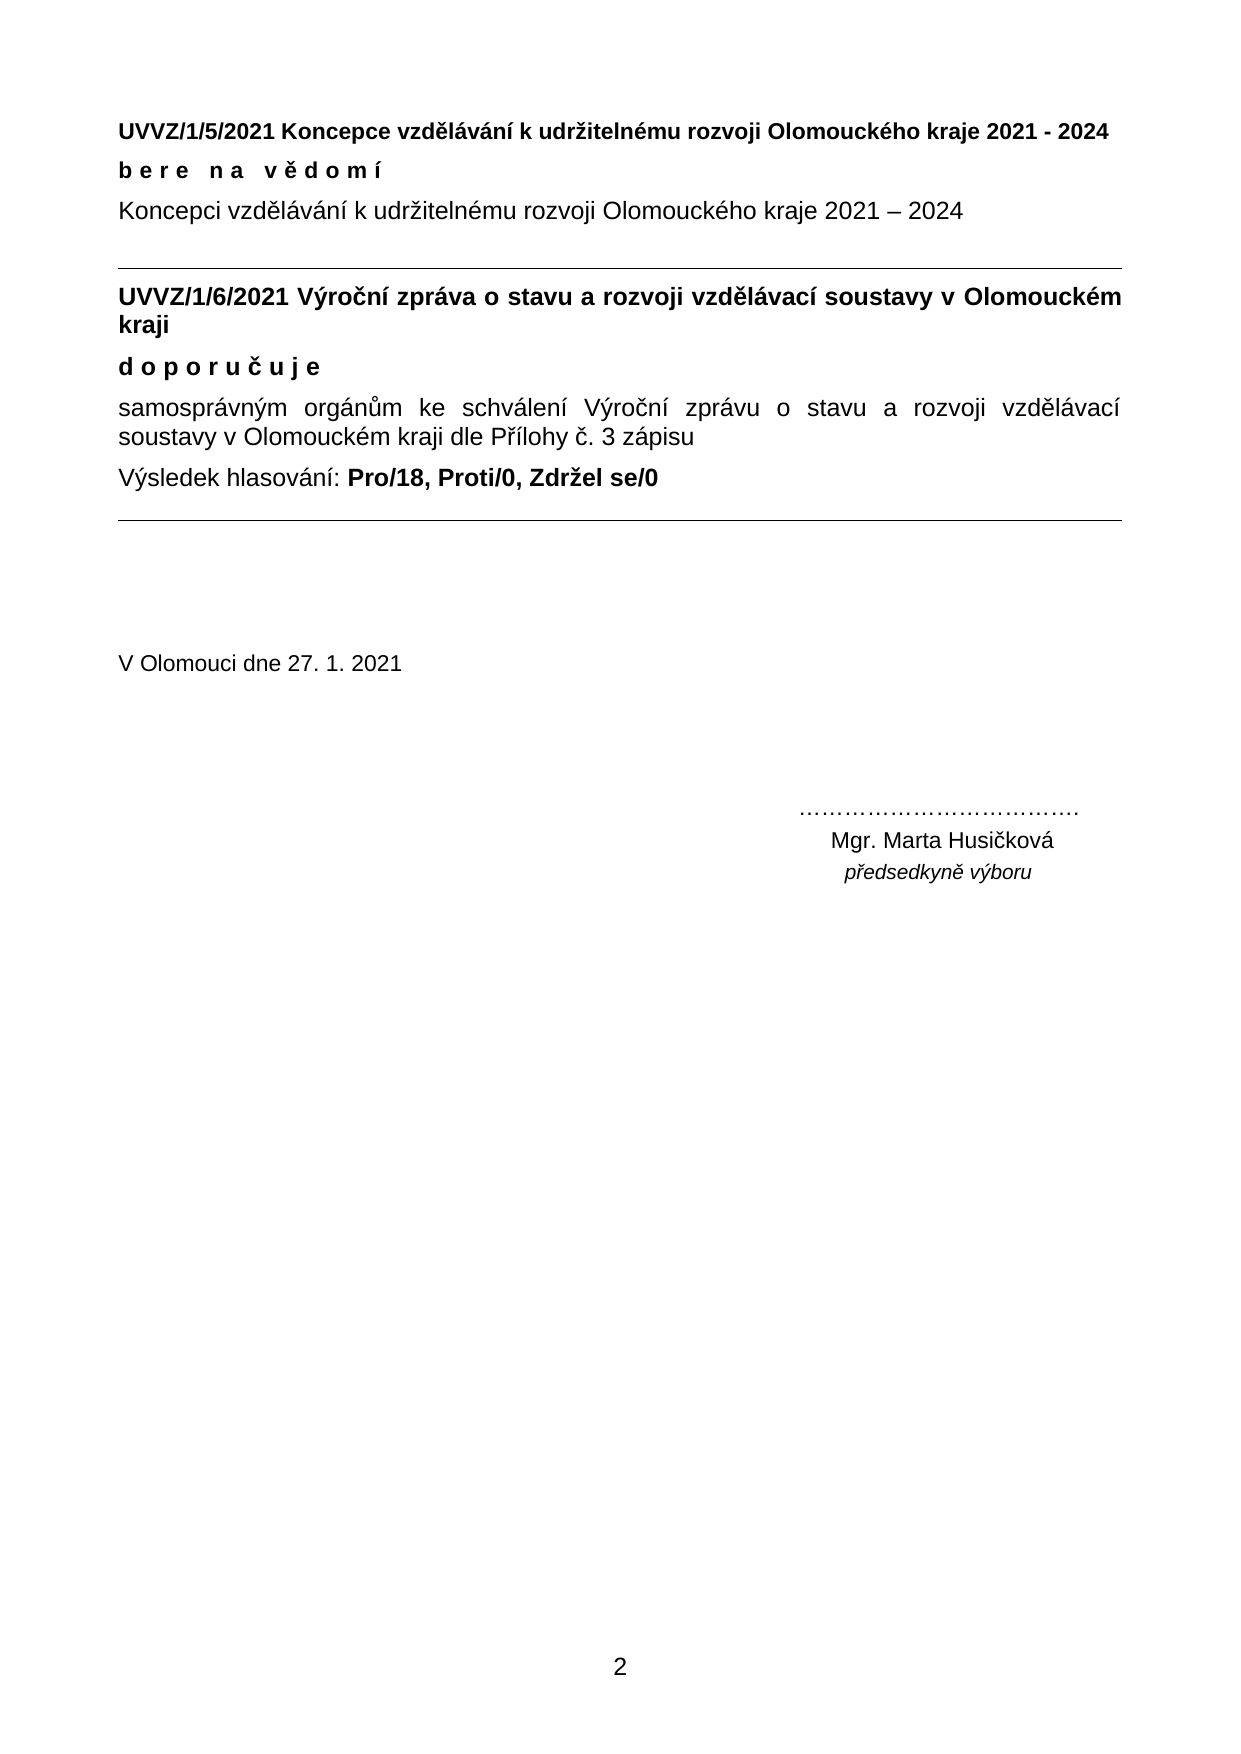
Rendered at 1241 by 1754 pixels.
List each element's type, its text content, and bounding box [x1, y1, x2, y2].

text předsedkyně výboru [118, 859, 1122, 883]
text UVVZ/1/6/2021 Výroční zpráva o stavu a rozvoji vzdělávací soustavy v Olomouckém kraji [118, 281, 1122, 339]
list doporučuje [118, 351, 1122, 380]
list UVVZ/1/5/2021 Koncepce vzdělávání k udržitelnému rozvoji Olomouckého kraje 2021 - 2024 [118, 118, 1122, 144]
text Výsledek hlasování: Pro/18, Proti/0, Zdržel se/0 [118, 463, 1122, 491]
text ………………………………. [650, 794, 1122, 821]
list bere na vědomí [118, 157, 1122, 183]
text Mgr. Marta Husičková [118, 827, 1122, 853]
text Koncepci vzdělávání k udržitelnému rozvoji Olomouckého kraje 2021 – 2024 [118, 196, 1122, 224]
text V Olomouci dne 27. 1. 2021 [118, 650, 1122, 676]
text samosprávným orgánům ke schválení Výroční zprávu o stavu a rozvoji vzdělávací soustavy v Olomouckém kraji dle Přílohy č. 3 zápisu [118, 393, 1122, 450]
